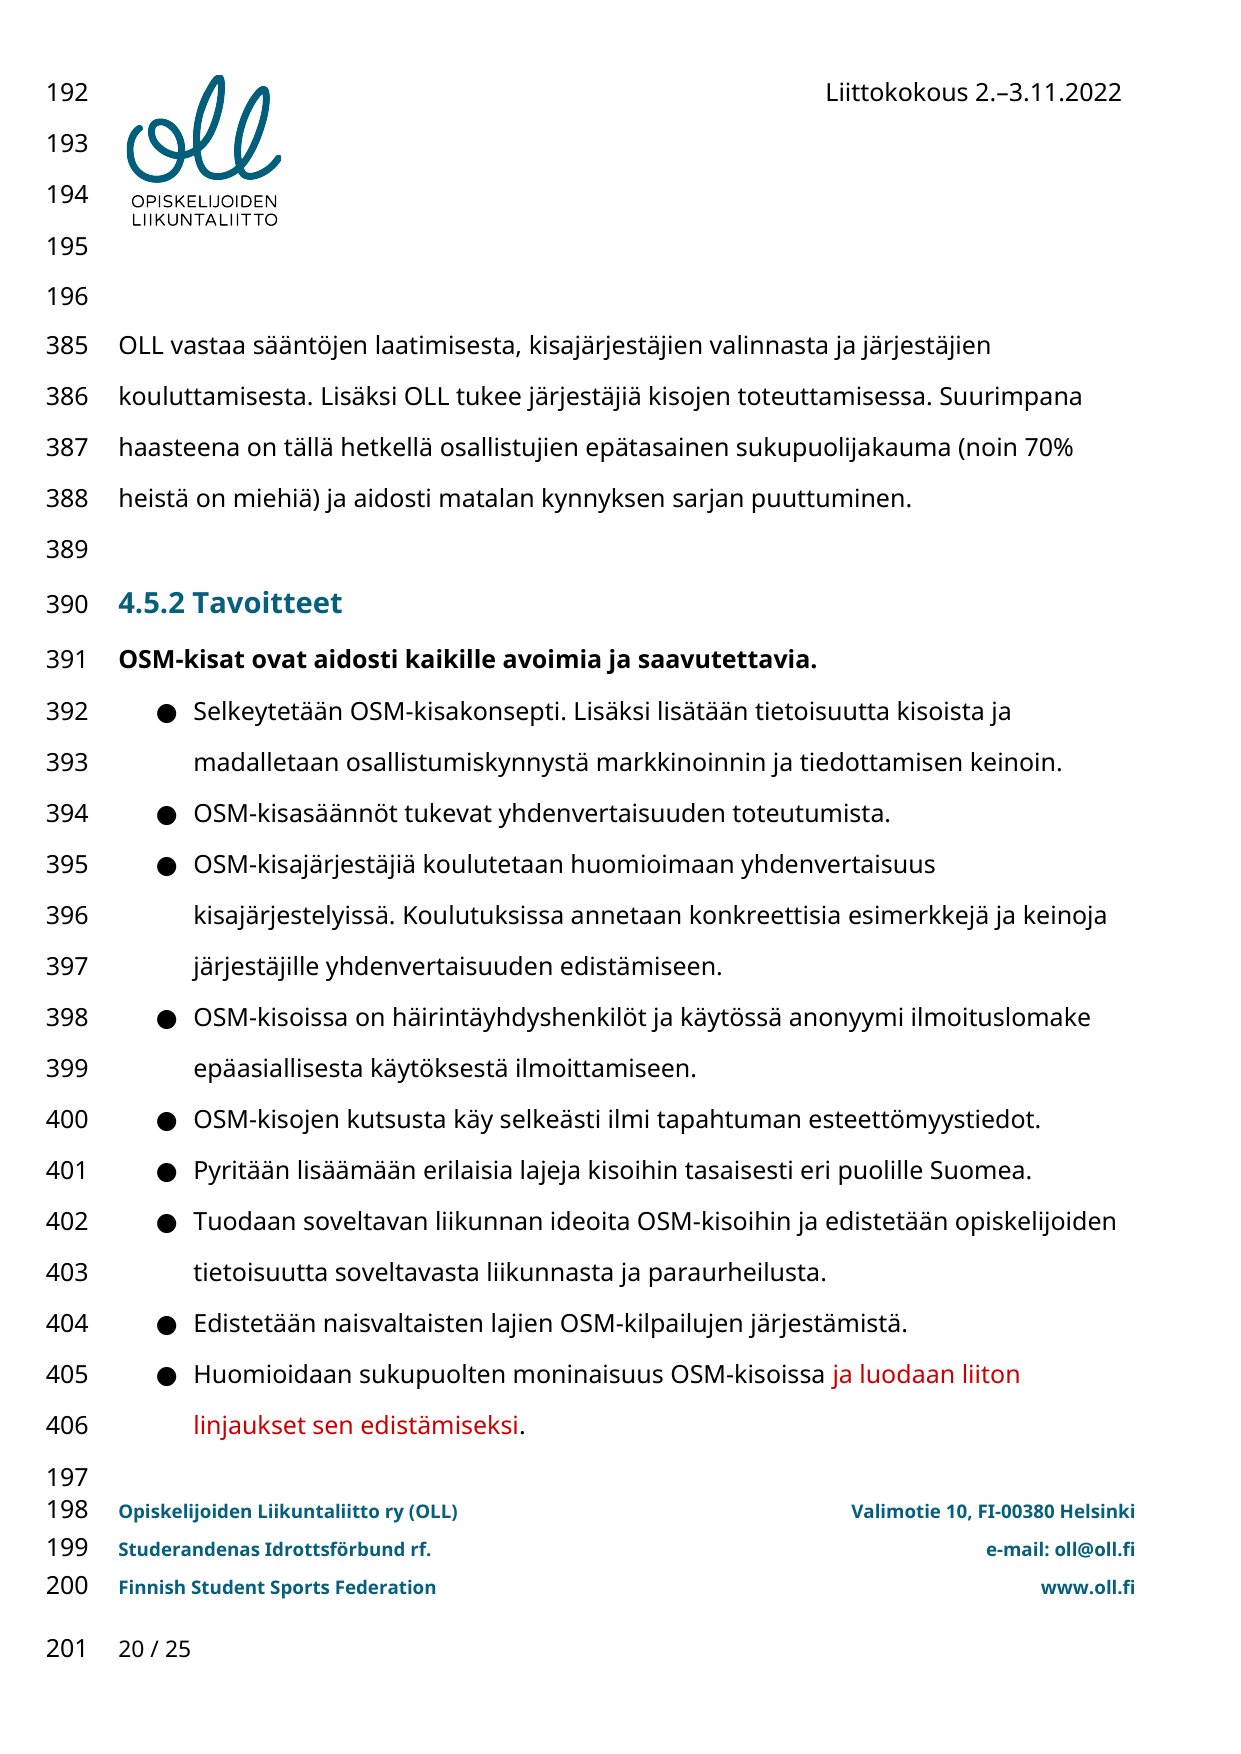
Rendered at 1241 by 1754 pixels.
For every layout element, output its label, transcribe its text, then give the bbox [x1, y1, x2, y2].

picture [242, 96, 262, 157]
list Tuodaan soveltavan liikunnan ideoita OSM-kisoihin ja edistetään opiskelijoiden tietoisuutta soveltavasta liikunnasta ja paraurheilusta. [156, 1204, 1122, 1289]
text OLL vastaa sääntöjen laatimisesta, kisajärjestäjien valinnasta ja järjestäjien kouluttamisesta. Lisäksi OLL tukee järjestäjiä kisojen toteuttamisessa. Suurimpana haasteena on tällä hetkellä osallistujien epätasainen sukupuolijakauma (noin 70% heistä on miehiä) ja aidosti matalan kynnyksen sarjan puuttuminen. [118, 327, 1122, 515]
subtitle OSM-kisat ovat aidosti kaikille avoimia ja saavutettavia. [118, 642, 1122, 676]
subtitle 4.5.2 Tavoitteet [118, 583, 1122, 622]
list OSM-kisasäännöt tukevat yhdenvertaisuuden toteutumista. [156, 795, 1122, 829]
picture [201, 87, 217, 139]
picture [156, 126, 177, 151]
list Pyritään lisäämään erilaisia lajeja kisoihin tasaisesti eri puolille Suomea. [156, 1153, 1122, 1187]
list Huomioidaan sukupuolten moninaisuus OSM-kisoissa ja luodaan liiton linjaukset sen edistämiseksi. [156, 1357, 1122, 1442]
picture [126, 75, 214, 175]
list OSM-kisojen kutsusta käy selkeästi ilmi tapahtuman esteettömyystiedot. [156, 1102, 1122, 1136]
list Edistetään naisvaltaisten lajien OSM-kilpailujen järjestämistä. [156, 1306, 1122, 1340]
picture [126, 157, 282, 226]
list Selkeytetään OSM-kisakonsepti. Lisäksi lisätään tietoisuutta kisoista ja madalletaan osallistumiskynnystä markkinoinnin ja tiedottamisen keinoin. [156, 693, 1122, 778]
list OSM-kisoissa on häirintäyhdyshenkilöt ja käytössä anonyymi ilmoituslomake epäasiallisesta käytöksestä ilmoittamiseen. [156, 999, 1122, 1084]
list OSM-kisajärjestäjiä koulutetaan huomioimaan yhdenvertaisuus kisajärjestelyissä. Koulutuksissa annetaan konkreettisia esimerkkejä ja keinoja järjestäjille yhdenvertaisuuden edistämiseen. [156, 846, 1122, 982]
picture [202, 75, 282, 172]
